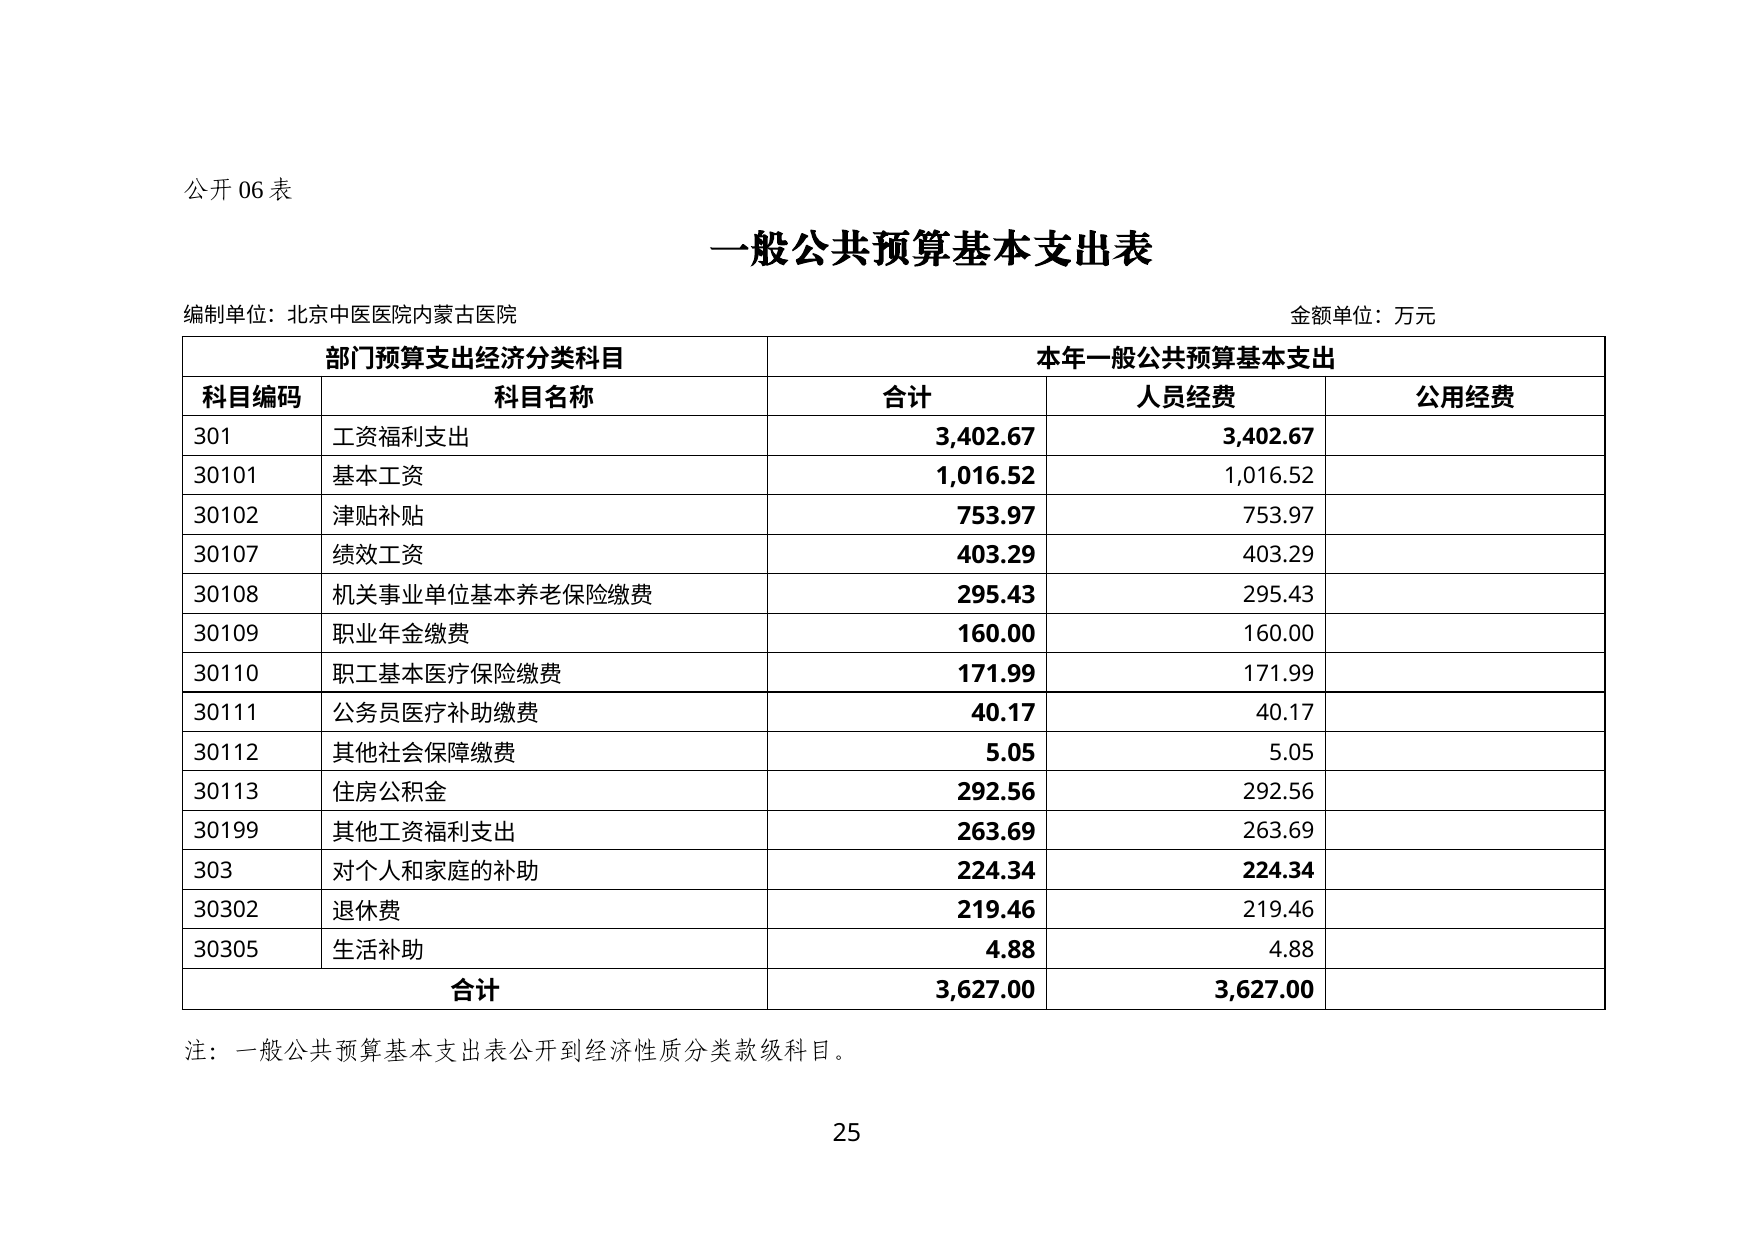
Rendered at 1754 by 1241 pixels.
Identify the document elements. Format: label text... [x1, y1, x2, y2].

table_cell [1326, 811, 1604, 849]
table_cell 3,627.00 [768, 969, 1046, 1008]
table_cell 295.43 [768, 574, 1046, 612]
table_header 部门预算支出经济分类科目 [183, 337, 767, 376]
table_cell 40.17 [1047, 693, 1325, 731]
table_cell 171.99 [1047, 653, 1325, 691]
table_cell 基本工资 [322, 456, 767, 494]
table_header 本年一般公共预算基本支出 [768, 337, 1604, 376]
table_cell 403.29 [1047, 535, 1325, 573]
table_cell 30109 [183, 614, 321, 652]
table_cell [1326, 732, 1604, 770]
table_cell 753.97 [768, 495, 1046, 533]
table_cell 219.46 [768, 890, 1046, 928]
table_cell 3,402.67 [1047, 416, 1325, 454]
table_cell [1326, 535, 1604, 573]
table_cell 30102 [183, 495, 321, 533]
table_cell [1326, 890, 1604, 928]
table_cell 171.99 [768, 653, 1046, 691]
table_cell 合计 [183, 969, 767, 1008]
table_cell 30199 [183, 811, 321, 849]
table_cell 30113 [183, 771, 321, 810]
table_cell 292.56 [768, 771, 1046, 810]
table_cell 30108 [183, 574, 321, 612]
table_cell 295.43 [1047, 574, 1325, 612]
table_cell 5.05 [1047, 732, 1325, 770]
table_cell [1326, 850, 1604, 889]
table_cell 职业年金缴费 [322, 614, 767, 652]
table_cell 退休费 [322, 890, 767, 928]
table_cell 其他工资福利支出 [322, 811, 767, 849]
table_cell 工资福利支出 [322, 416, 767, 454]
table_cell 住房公积金 [322, 771, 767, 810]
text 编制单位：北京中医医院内蒙古医院 金额单位：万元 [183, 274, 1612, 336]
table_cell 224.34 [768, 850, 1046, 889]
table_cell [1326, 653, 1604, 691]
table_cell 301 [183, 416, 321, 454]
table_cell 160.00 [768, 614, 1046, 652]
table_cell [1326, 969, 1604, 1008]
table_cell 753.97 [1047, 495, 1325, 533]
table_cell 30305 [183, 929, 321, 968]
table_cell [1326, 771, 1604, 810]
table_cell 1,016.52 [768, 456, 1046, 494]
table_cell 3,402.67 [768, 416, 1046, 454]
table_cell 津贴补贴 [322, 495, 767, 533]
table_cell 224.34 [1047, 850, 1325, 889]
table_cell 403.29 [768, 535, 1046, 573]
table_cell 公用经费 [1326, 377, 1604, 415]
table_cell [1326, 495, 1604, 533]
table_cell 30302 [183, 890, 321, 928]
table_cell [1326, 614, 1604, 652]
table_cell 30107 [183, 535, 321, 573]
table_cell 30112 [183, 732, 321, 770]
table_cell 4.88 [768, 929, 1046, 968]
table_cell 机关事业单位基本养老保险缴费 [322, 574, 767, 612]
table_cell [1326, 456, 1604, 494]
table_cell [1326, 416, 1604, 454]
table_cell 职工基本医疗保险缴费 [322, 653, 767, 691]
table_cell 科目编码 [183, 377, 321, 415]
table_cell 219.46 [1047, 890, 1325, 928]
table_cell [1326, 574, 1604, 612]
table_cell 30111 [183, 693, 321, 731]
table_cell 合计 [768, 377, 1046, 415]
table_cell 科目名称 [322, 377, 767, 415]
table_cell 292.56 [1047, 771, 1325, 810]
table_cell 40.17 [768, 693, 1046, 731]
table_cell 263.69 [1047, 811, 1325, 849]
table_cell 其他社会保障缴费 [322, 732, 767, 770]
table_cell [1326, 929, 1604, 968]
table_cell 4.88 [1047, 929, 1325, 968]
table_cell 生活补助 [322, 929, 767, 968]
text 公开06表 [183, 149, 331, 211]
table_cell 公务员医疗补助缴费 [322, 693, 767, 731]
table_cell 绩效工资 [322, 535, 767, 573]
text 注：一般公共预算基本支出表公开到经济性质分类款级科目。 [183, 1009, 1612, 1072]
table_cell 3,627.00 [1047, 969, 1325, 1008]
table_cell 对个人和家庭的补助 [322, 850, 767, 889]
table_cell 303 [183, 850, 321, 889]
table_cell 人员经费 [1047, 377, 1325, 415]
table_cell 5.05 [768, 732, 1046, 770]
table_cell 30110 [183, 653, 321, 691]
table_cell [1326, 693, 1604, 731]
table_cell 263.69 [768, 811, 1046, 849]
table_cell 30101 [183, 456, 321, 494]
table_cell 1,016.52 [1047, 456, 1325, 494]
text 一般公共预算基本支出表 [711, 211, 1612, 274]
table_cell 160.00 [1047, 614, 1325, 652]
